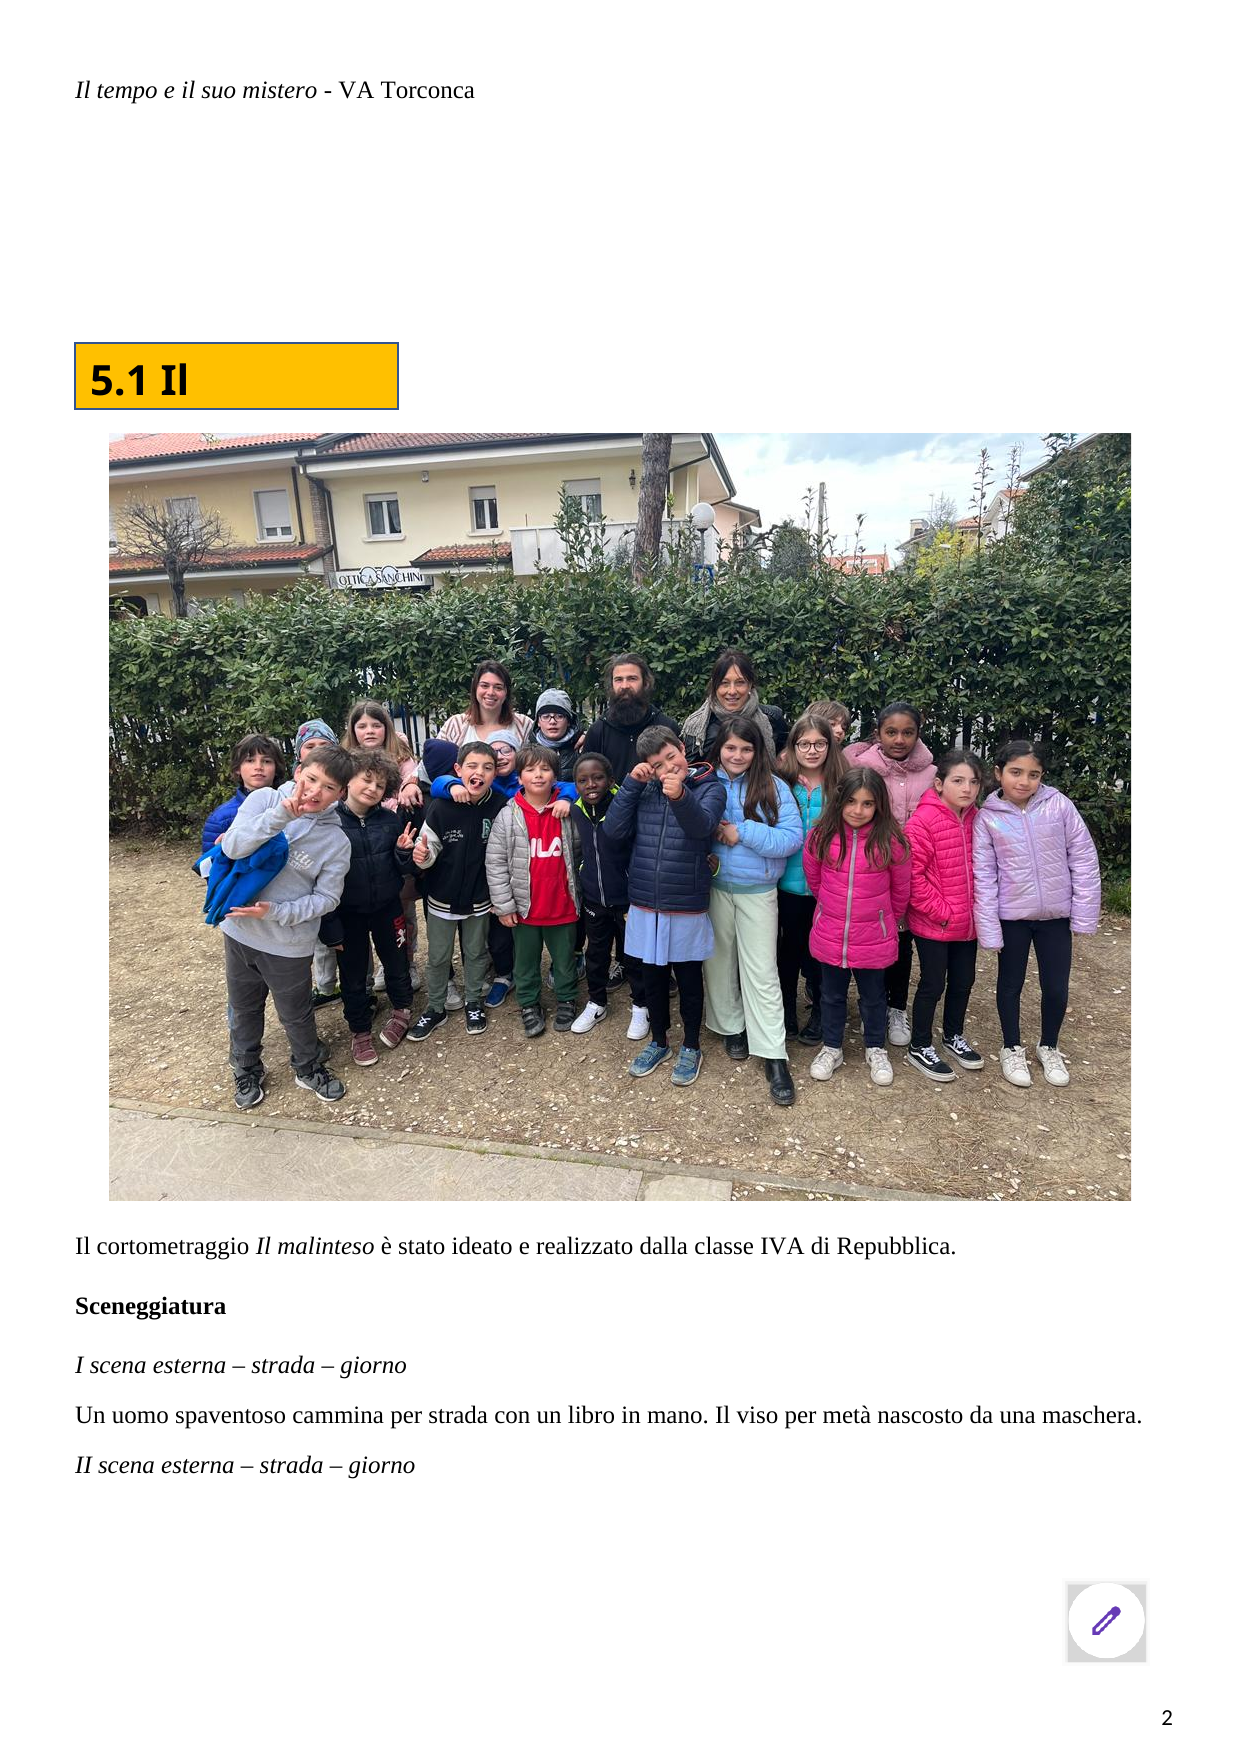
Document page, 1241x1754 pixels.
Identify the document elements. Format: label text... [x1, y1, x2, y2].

text I scena esterna – strada – giorno [75, 1351, 1165, 1379]
text Sceneggiatura [75, 1291, 1165, 1319]
text Un uomo spaventoso cammina per strada con un libro in mano. Il viso per metà nascosto da una maschera. [75, 1400, 1165, 1429]
picture [1062, 1578, 1150, 1666]
text Il cortometraggio Il malinteso è stato ideato e realizzato dalla classe IVA di Repubblica. [75, 1231, 1165, 1260]
text II scena esterna – strada – giorno [75, 1450, 1165, 1479]
text Il tempo e il suo mistero - VA Torconca [75, 75, 1165, 104]
picture [109, 433, 1132, 1201]
